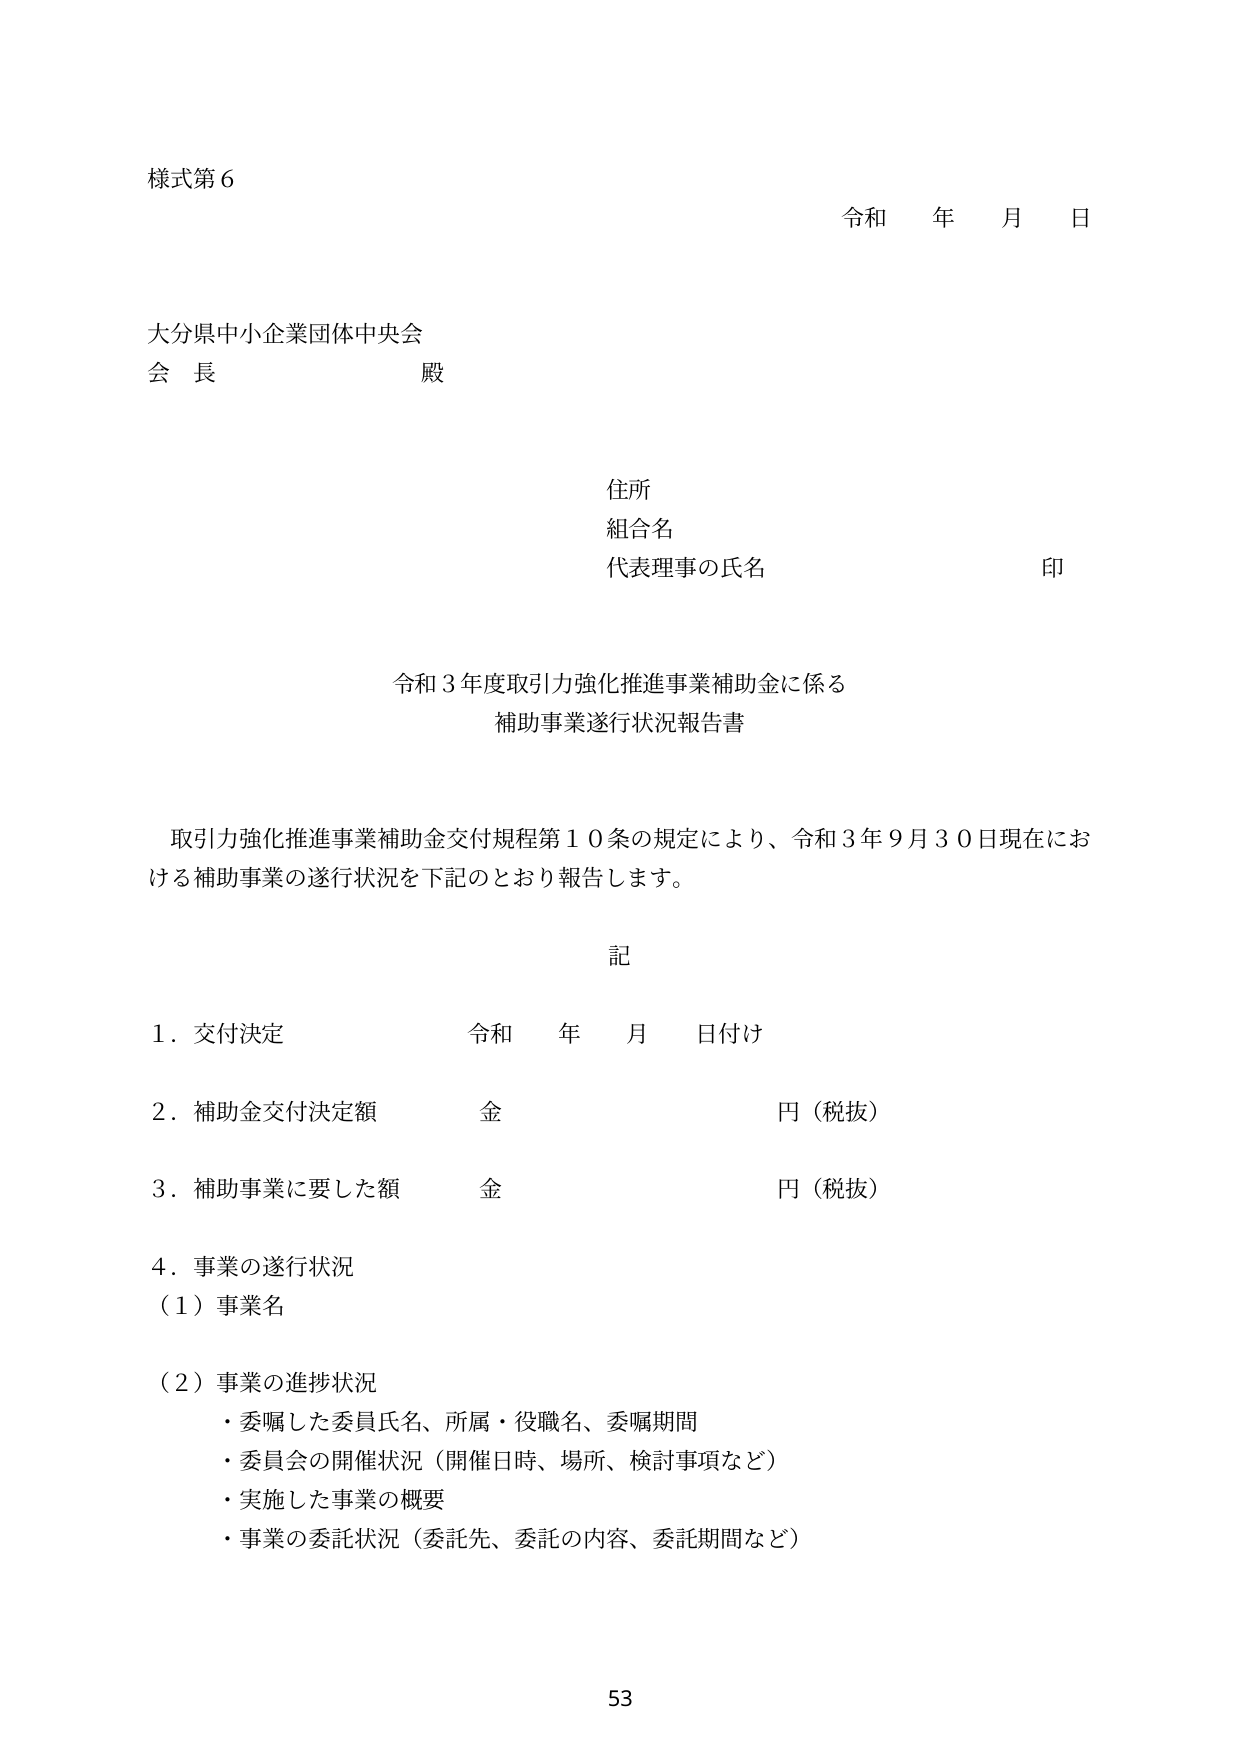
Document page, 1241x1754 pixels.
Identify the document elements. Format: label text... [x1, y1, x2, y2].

text 記 [148, 935, 1092, 974]
text 補助事業遂行状況報告書 [148, 702, 1092, 741]
text ・委嘱した委員氏名、所属・役職名、委嘱期間 [148, 1401, 1092, 1440]
text 住所 [606, 469, 1092, 508]
text 代表理事の氏名 印 [606, 547, 1092, 586]
text 組合名 [606, 508, 1092, 547]
text 令和３年度取引力強化推進事業補助金に係る [148, 663, 1092, 702]
text ３．補助事業に要した額 金 円（税抜） [148, 1168, 1092, 1207]
text 会 長 殿 [148, 352, 1092, 391]
text ・事業の委託状況（委託先、委託の内容、委託期間など） [148, 1518, 1092, 1557]
text ２．補助金交付決定額 金 円（税抜） [148, 1091, 1092, 1129]
text （２）事業の進捗状況 [148, 1363, 1092, 1401]
text ・委員会の開催状況（開催日時、場所、検討事項など） [148, 1440, 1092, 1479]
text （１）事業名 [148, 1285, 1092, 1324]
text 取引力強化推進事業補助金交付規程第１０条の規定により、令和３年９月３０日現在における補助事業の遂行状況を下記のとおり報告します。 [148, 819, 1092, 896]
text 様式第６ [148, 158, 1092, 197]
text 令和 年 月 日 [148, 197, 1092, 236]
text ・実施した事業の概要 [148, 1479, 1092, 1518]
text １．交付決定 令和 年 月 日付け [148, 1013, 1092, 1052]
text 大分県中小企業団体中央会 [148, 313, 1092, 352]
text ４．事業の遂行状況 [148, 1246, 1092, 1285]
